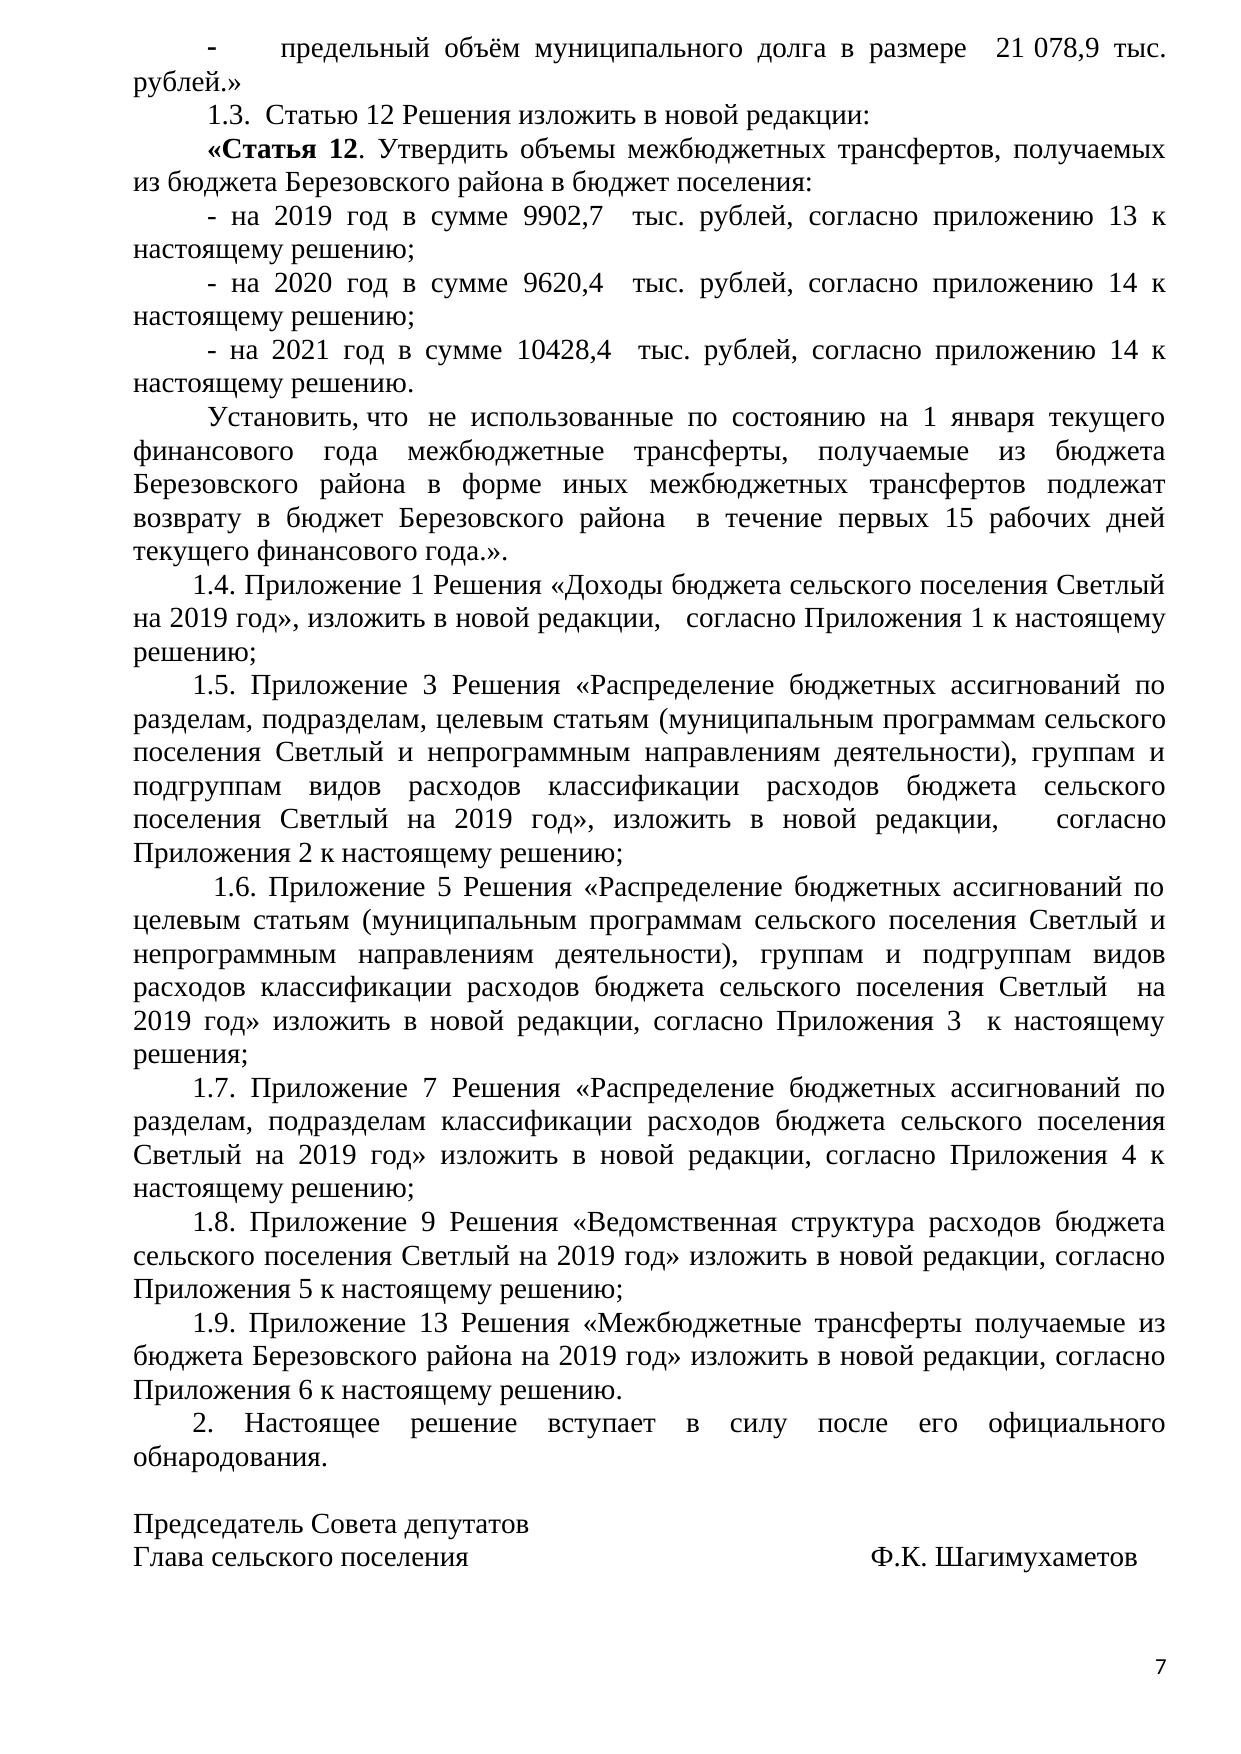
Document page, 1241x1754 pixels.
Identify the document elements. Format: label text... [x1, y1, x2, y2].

text «Статья 12. Утвердить объемы межбюджетных трансфертов, получаемых из бюджета Березовского района в бюджет поселения: [133, 131, 1166, 198]
text 1.6. Приложение 5 Решения «Распределение бюджетных ассигнований по целевым статьям (муниципальным программам сельского поселения Светлый и непрограммным направлениям деятельности), группам и подгруппам видов расходов классификации расходов бюджета сельского поселения Светлый на 2019 год» изложить в новой редакции, согласно Приложения 3 к настоящему решения; [133, 869, 1166, 1070]
text 1.3. Статью 12 Решения изложить в новой редакции: [133, 97, 1166, 131]
text 1.9. Приложение 13 Решения «Межбюджетные трансферты получаемые из бюджета Березовского района на 2019 год» изложить в новой редакции, согласно Приложения 6 к настоящему решению. [133, 1305, 1166, 1405]
text - на 2020 год в сумме 9620,4 тыс. рублей, согласно приложению 14 к настоящему решению; [133, 265, 1166, 332]
text 1.4. Приложение 1 Решения «Доходы бюджета сельского поселения Светлый на 2019 год», изложить в новой редакции, согласно Приложения 1 к настоящему решению; [133, 567, 1166, 667]
text Председатель Совета депутатов [133, 1506, 1166, 1539]
text 1.8. Приложение 9 Решения «Ведомственная структура расходов бюджета сельского поселения Светлый на 2019 год» изложить в новой редакции, согласно Приложения 5 к настоящему решению; [133, 1204, 1166, 1305]
text Установить, что не использованные по состоянию на 1 января текущего финансового года межбюджетные трансферты, получаемые из бюджета Березовского района в форме иных межбюджетных трансфертов подлежат возврату в бюджет Березовского района в течение первых 15 рабочих дней текущего финансового года.». [133, 399, 1166, 567]
text Глава сельского поселения Ф.К. Шагимухаметов [133, 1539, 1166, 1573]
text 2. Настоящее решение вступает в силу после его официального обнародования. [133, 1405, 1166, 1472]
text 1.7. Приложение 7 Решения «Распределение бюджетных ассигнований по разделам, подразделам классификации расходов бюджета сельского поселения Светлый на 2019 год» изложить в новой редакции, согласно Приложения 4 к настоящему решению; [133, 1070, 1166, 1204]
text - на 2021 год в сумме 10428,4 тыс. рублей, согласно приложению 14 к настоящему решению. [133, 332, 1166, 399]
list предельный объём муниципального долга в размере 21 078,9 тыс. рублей.» [133, 30, 1166, 97]
text - на 2019 год в сумме 9902,7 тыс. рублей, согласно приложению 13 к настоящему решению; [133, 198, 1166, 265]
text 1.5. Приложение 3 Решения «Распределение бюджетных ассигнований по разделам, подразделам, целевым статьям (муниципальным программам сельского поселения Светлый и непрограммным направлениям деятельности), группам и подгруппам видов расходов классификации расходов бюджета сельского поселения Светлый на 2019 год», изложить в новой редакции, согласно Приложения 2 к настоящему решению; [133, 667, 1166, 869]
